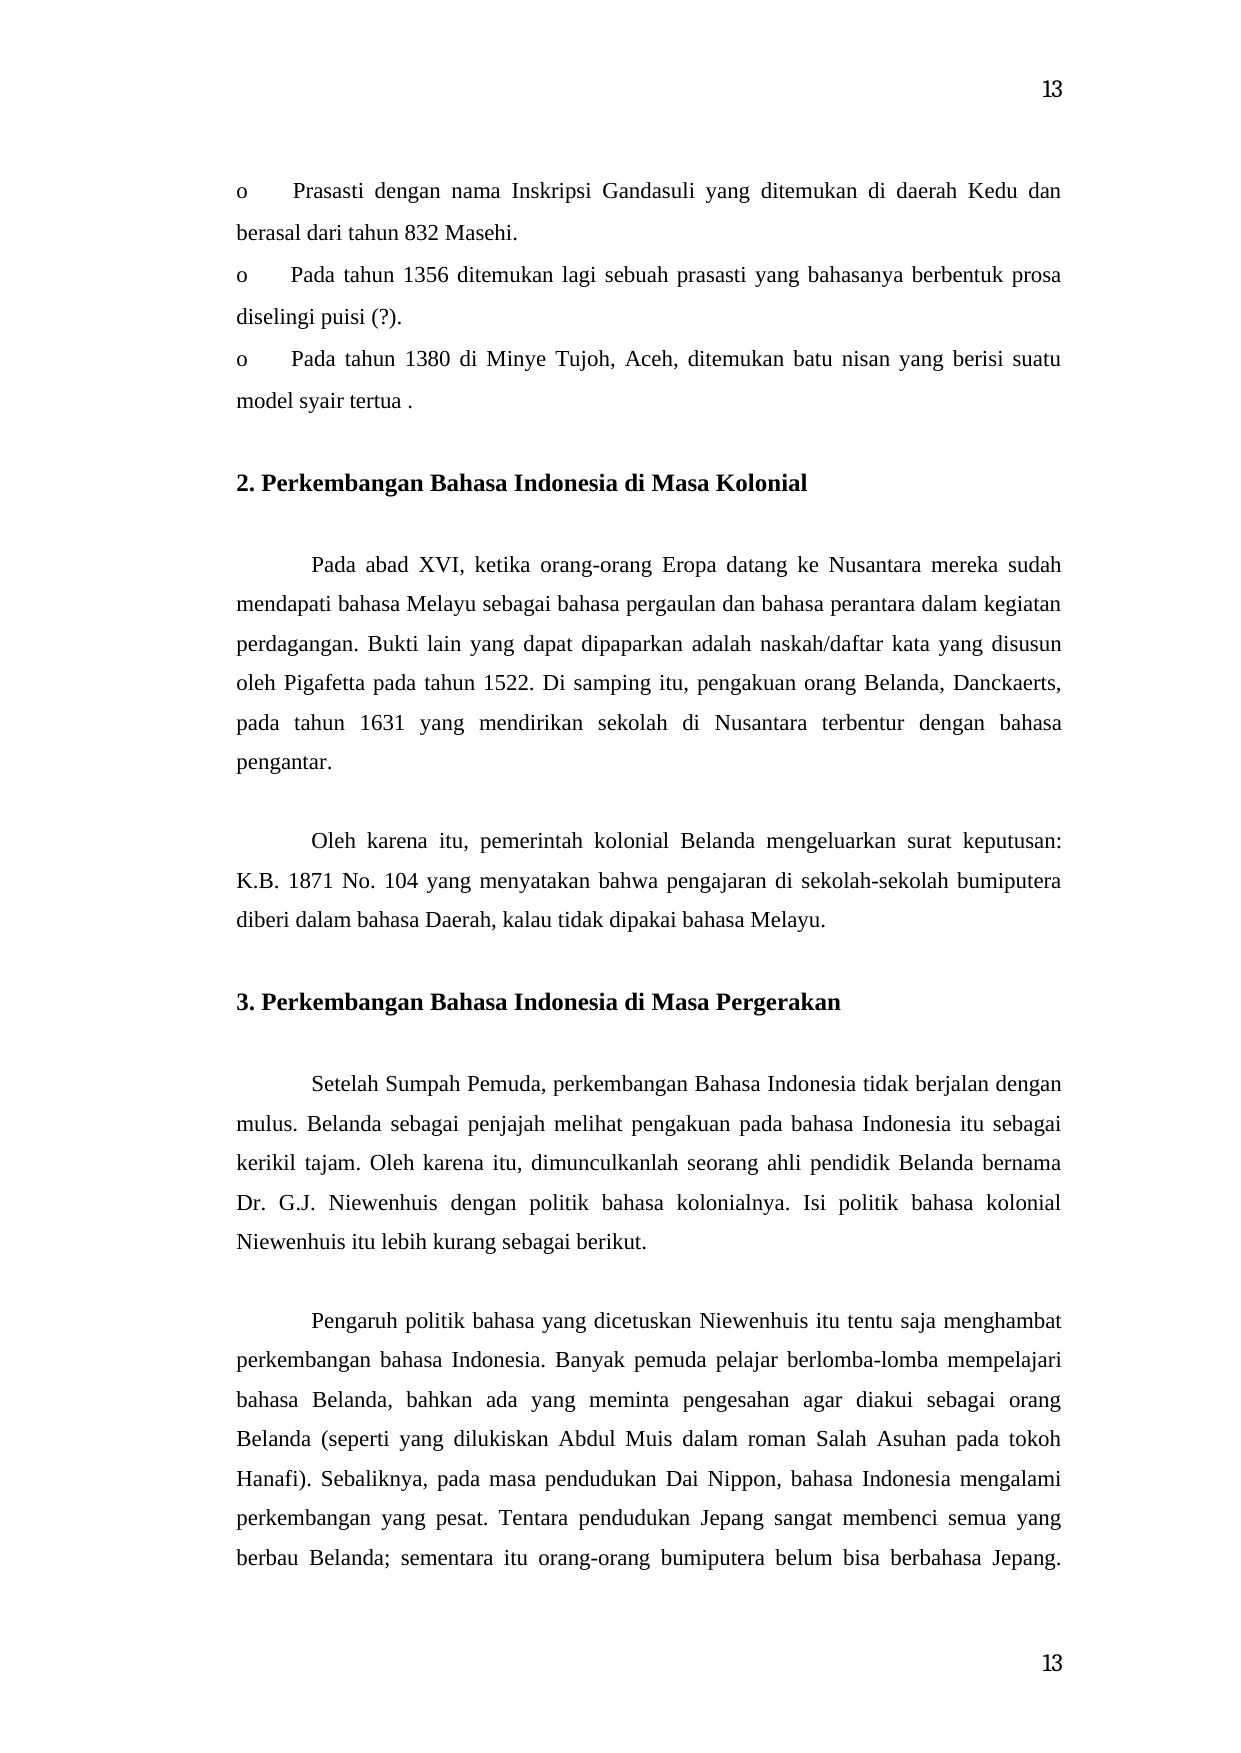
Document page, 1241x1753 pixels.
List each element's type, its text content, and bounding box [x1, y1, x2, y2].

text 3. Perkembangan Bahasa Indonesia di Masa Pergerakan [236, 987, 1063, 1016]
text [236, 1307, 1063, 1570]
text o [236, 345, 1063, 414]
text Setelah Sumpah Pemuda, perkembangan Bahasa Indonesia tidak berjalan dengan mulus. Belanda sebagai penjajah melihat pengakuan pada bahasa Indonesia itu sebagai kerikil tajam. Oleh karena itu, dimunculkanlah seorang ahli pendidik Belanda bernama Dr. G.J. Niewenhuis dengan politik bahasa kolonialnya. Isi politik bahasa kolonial Niewenhuis itu lebih kurang sebagai berikut. [236, 1070, 1063, 1254]
text o [236, 261, 1063, 331]
text 2. Perkembangan Bahasa Indonesia di Masa Kolonial [236, 468, 1063, 497]
text Oleh karena itu, pemerintah kolonial Belanda mengeluarkan surat keputusan: K.B. 1871 No. 104 yang menyatakan bahwa pengajaran di sekolah-sekolah bumiputera diberi dalam bahasa Daerah, kalau tidak dipakai bahasa Melayu. [236, 827, 1063, 932]
text Pada abad XVI, ketika orang-orang Eropa datang ke Nusantara mereka sudah mendapati bahasa Melayu sebagai bahasa pergaulan dan bahasa perantara dalam kegiatan perdagangan. Bukti lain yang dapat dipaparkan adalah naskah/daftar kata yang disusun oleh Pigafetta pada tahun 1522. Di samping itu, pengakuan orang Belanda, Danckaerts, pada tahun 1631 yang mendirikan sekolah di Nusantara terbentur dengan bahasa pengantar. [236, 551, 1063, 774]
text o [236, 177, 1063, 247]
